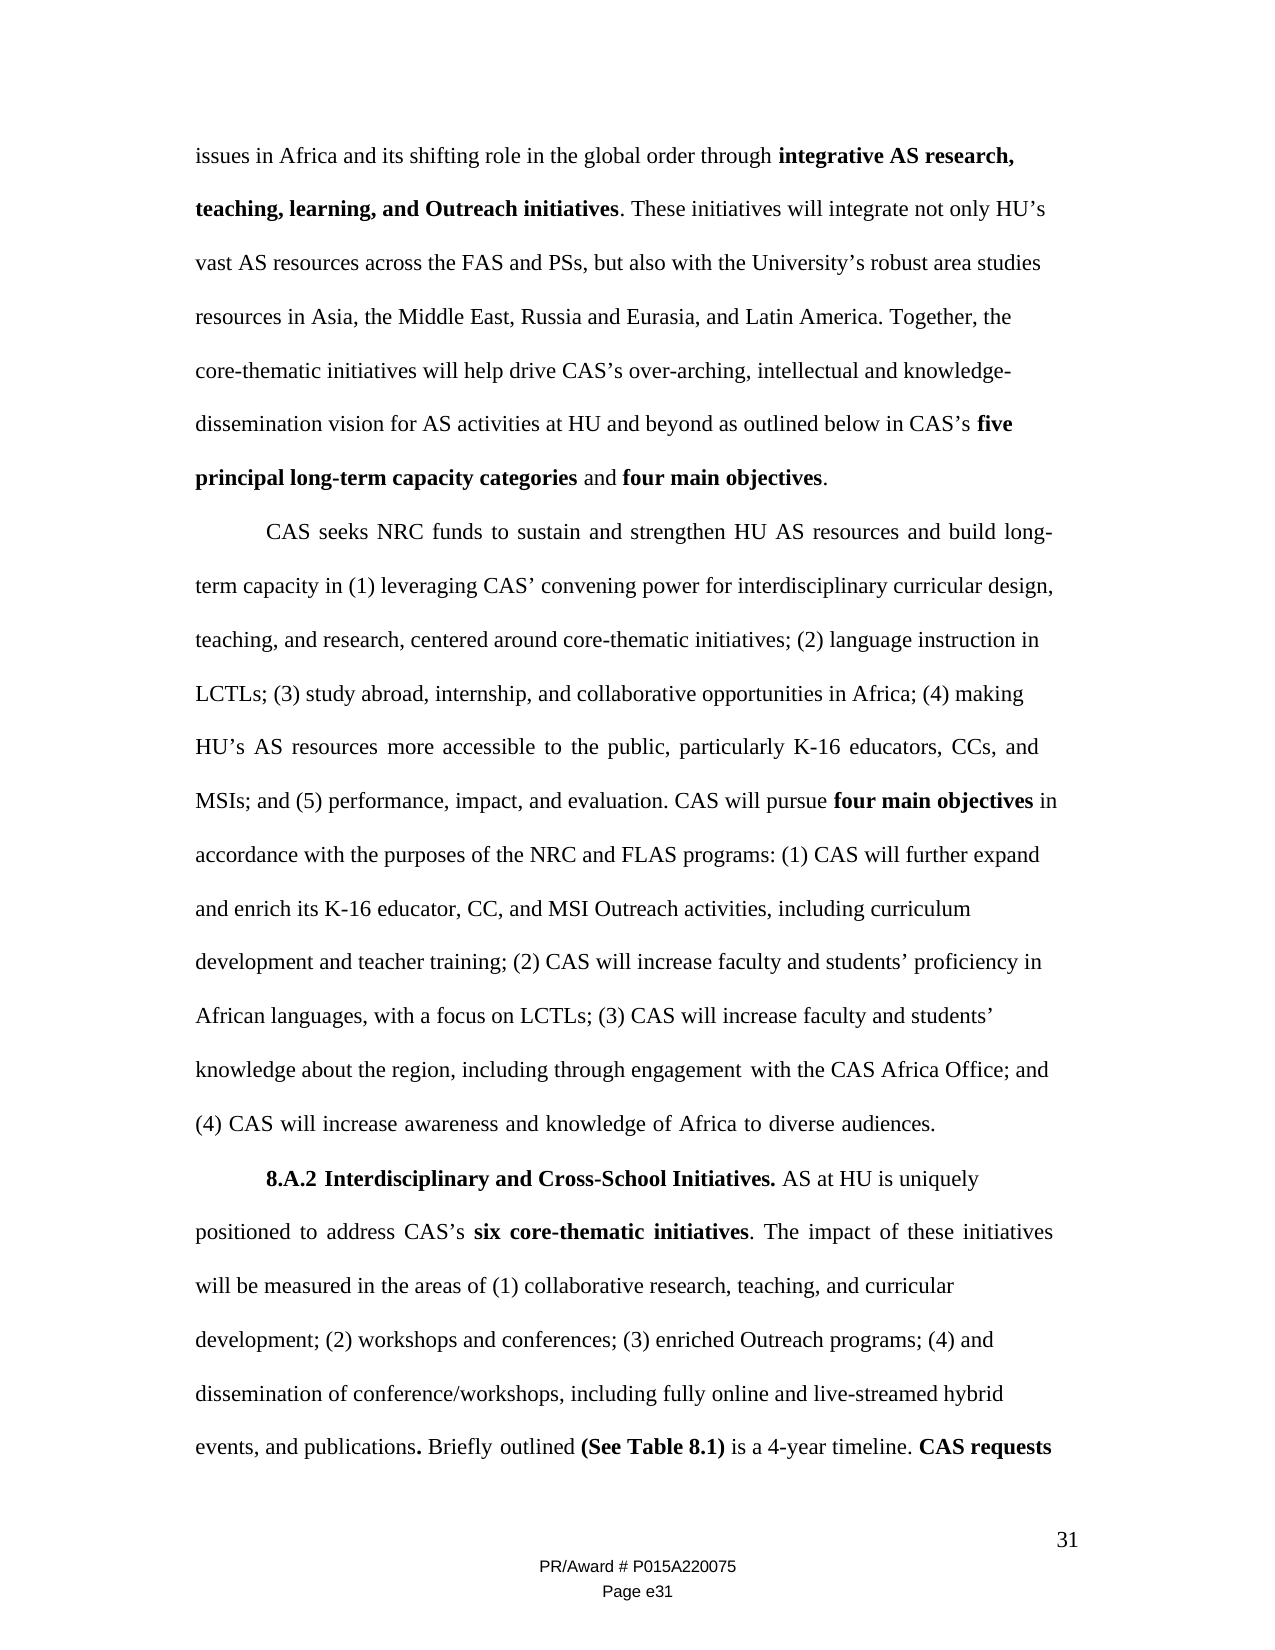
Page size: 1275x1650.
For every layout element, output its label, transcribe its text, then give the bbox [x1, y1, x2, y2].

text CAS seeks NRC funds to sustain and strengthen HU AS resources and build long- term capacity in (1) leveraging CAS’ convening power for interdisciplinary curricular design, teaching, and research, centered around core-thematic initiatives; (2) language instruction in LCTLs; (3) study abroad, internship, and collaborative opportunities in Africa; (4) making HU’s AS resources more accessible to the public, particularly K-16 educators, CCs, and MSIs; and (5) performance, impact, and evaluation. CAS will pursue four main objectives in accordance with the purposes of the NRC and FLAS programs: (1) CAS will further expand and enrich its K-16 educator, CC, and MSI Outreach activities, including curriculum development and teacher training; (2) CAS will increase faculty and students’ proficiency in African languages, with a focus on LCTLs; (3) CAS will increase faculty and students’ knowledge about the region, including through engagement with the CAS Africa Office; and [195, 518, 1066, 1082]
list Interdisciplinary and Cross-School Initiatives. AS at HU is uniquely positioned to address CAS’s six core-thematic initiatives. The impact of these initiatives will be measured in the areas of (1) collaborative research, teaching, and curricular development; (2) workshops and conferences; (3) enriched Outreach programs; (4) and dissemination of conference/workshops, including fully online and live-streamed hybrid events, and publications. Briefly outlined (See Table 8.1) is a 4-year timeline. CAS requests [195, 1164, 1073, 1460]
text (4) CAS will increase awareness and knowledge of Africa to diverse audiences. [195, 1110, 1144, 1137]
text issues in Africa and its shifting role in the global order through integrative AS research, teaching, learning, and Outreach initiatives. These initiatives will integrate not only HU’s vast AS resources across the FAS and PSs, but also with the University’s robust area studies resources in Asia, the Middle East, Russia and Eurasia, and Latin America. Together, the core-thematic initiatives will help drive CAS’s over-arching, intellectual and knowledge- dissemination vision for AS activities at HU and beyond as outlined below in CAS’s five principal long-term capacity categories and four main objectives. [195, 142, 1068, 491]
